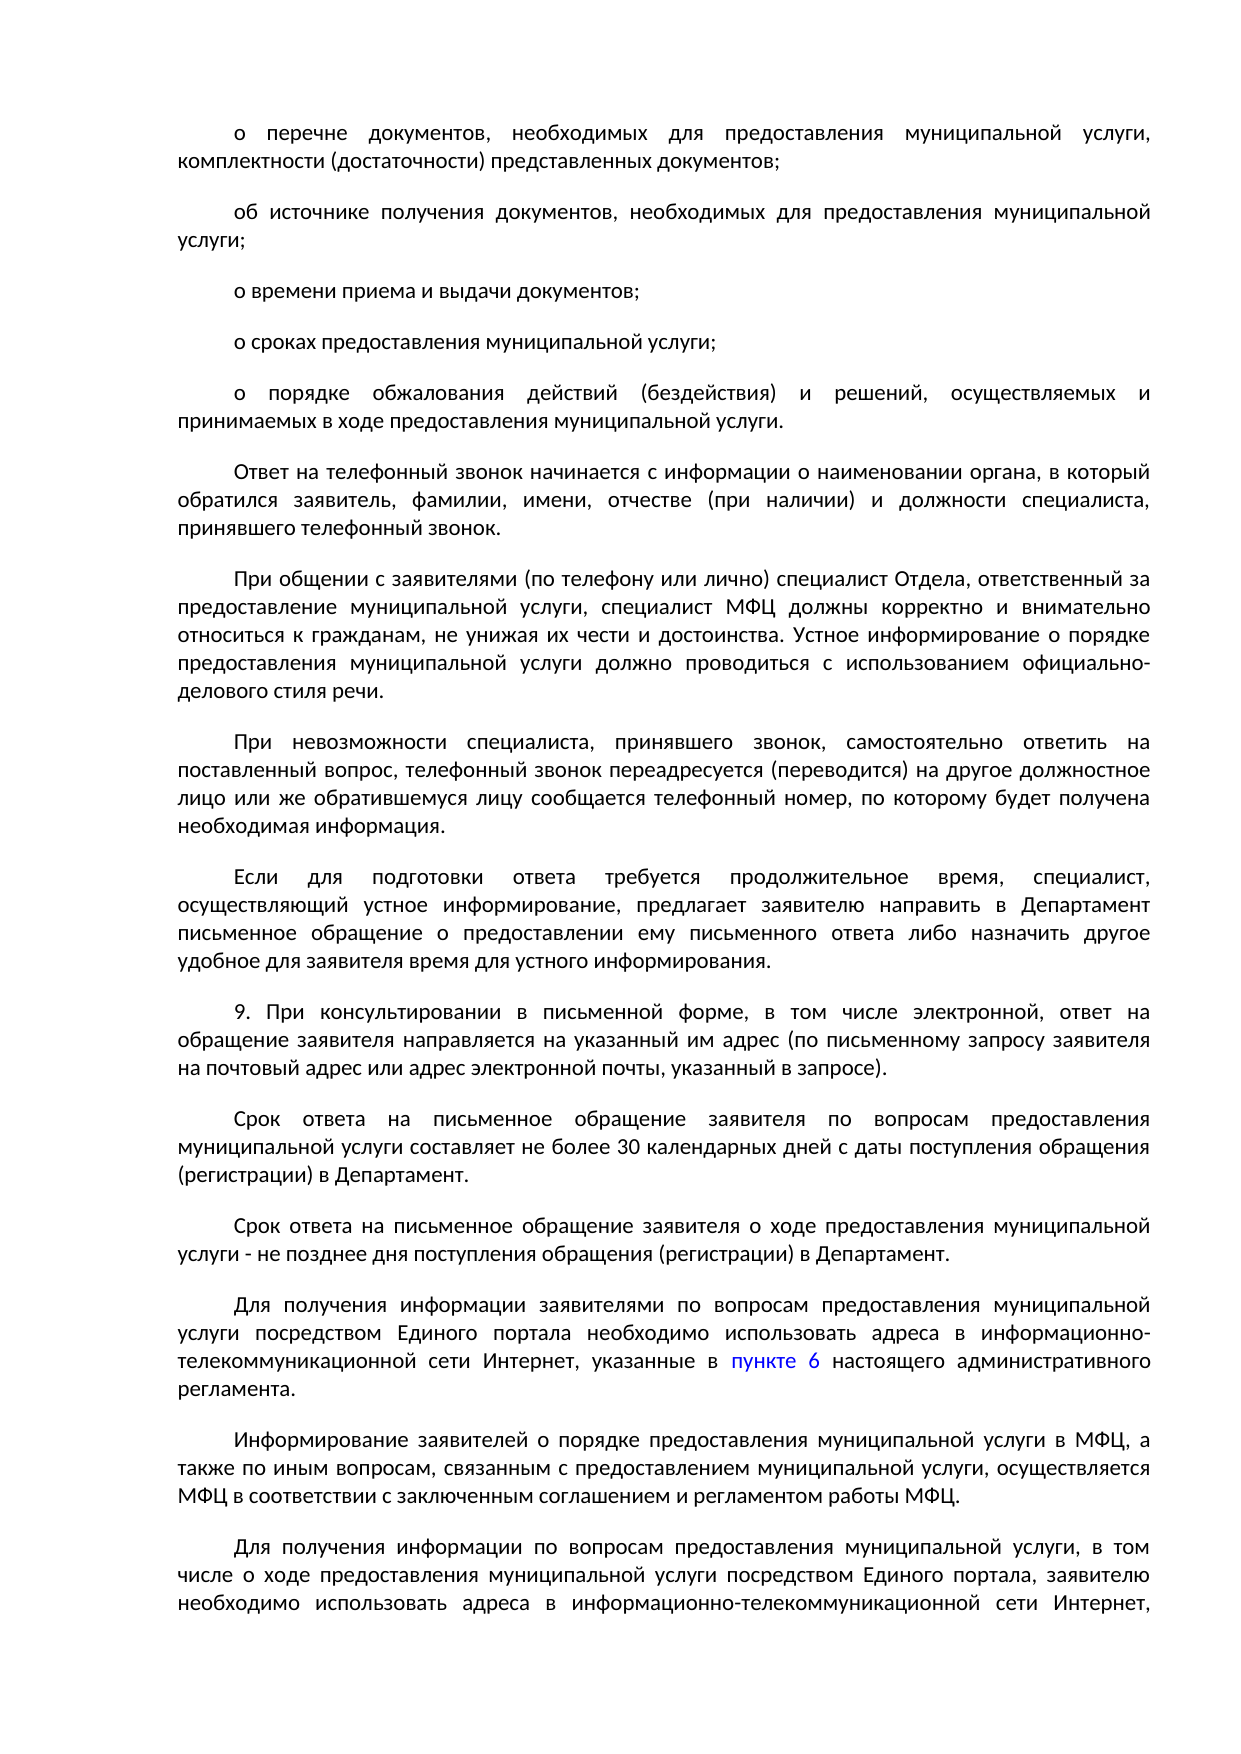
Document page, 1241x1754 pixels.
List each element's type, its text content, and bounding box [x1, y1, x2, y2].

text о порядке обжалования действий (бездействия) и решений, осуществляемых и принимаемых в ходе предоставления муниципальной услуги. [177, 378, 1152, 434]
text о сроках предоставления муниципальной услуги; [177, 327, 1152, 355]
text Если для подготовки ответа требуется продолжительное время, специалист, осуществляющий устное информирование, предлагает заявителю направить в Департамент письменное обращение о предоставлении ему письменного ответа либо назначить другое удобное для заявителя время для устного информирования. [177, 862, 1152, 974]
text об источнике получения документов, необходимых для предоставления муниципальной услуги; [177, 197, 1152, 253]
text Для получения информации заявителями по вопросам предоставления муниципальной услуги посредством Единого портала необходимо использовать адреса в информационно-телекоммуникационной сети Интернет, указанные в пункте 6 настоящего административного регламента. [177, 1290, 1152, 1402]
text Срок ответа на письменное обращение заявителя о ходе предоставления муниципальной услуги - не позднее дня поступления обращения (регистрации) в Департамент. [177, 1211, 1152, 1267]
text 9. При консультировании в письменной форме, в том числе электронной, ответ на обращение заявителя направляется на указанный им адрес (по письменному запросу заявителя на почтовый адрес или адрес электронной почты, указанный в запросе). [177, 997, 1152, 1081]
text При невозможности специалиста, принявшего звонок, самостоятельно ответить на поставленный вопрос, телефонный звонок переадресуется (переводится) на другое должностное лицо или же обратившемуся лицу сообщается телефонный номер, по которому будет получена необходимая информация. [177, 727, 1152, 839]
text Ответ на телефонный звонок начинается с информации о наименовании органа, в который обратился заявитель, фамилии, имени, отчестве (при наличии) и должности специалиста, принявшего телефонный звонок. [177, 457, 1152, 541]
text о перечне документов, необходимых для предоставления муниципальной услуги, комплектности (достаточности) представленных документов; [177, 118, 1152, 174]
text Срок ответа на письменное обращение заявителя по вопросам предоставления муниципальной услуги составляет не более 30 календарных дней с даты поступления обращения (регистрации) в Департамент. [177, 1104, 1152, 1188]
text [177, 1532, 1152, 1616]
text о времени приема и выдачи документов; [177, 276, 1152, 304]
text При общении с заявителями (по телефону или лично) специалист Отдела, ответственный за предоставление муниципальной услуги, специалист МФЦ должны корректно и внимательно относиться к гражданам, не унижая их чести и достоинства. Устное информирование о порядке предоставления муниципальной услуги должно проводиться с использованием официально-делового стиля речи. [177, 564, 1152, 704]
text Информирование заявителей о порядке предоставления муниципальной услуги в МФЦ, а также по иным вопросам, связанным с предоставлением муниципальной услуги, осуществляется МФЦ в соответствии с заключенным соглашением и регламентом работы МФЦ. [177, 1425, 1152, 1509]
